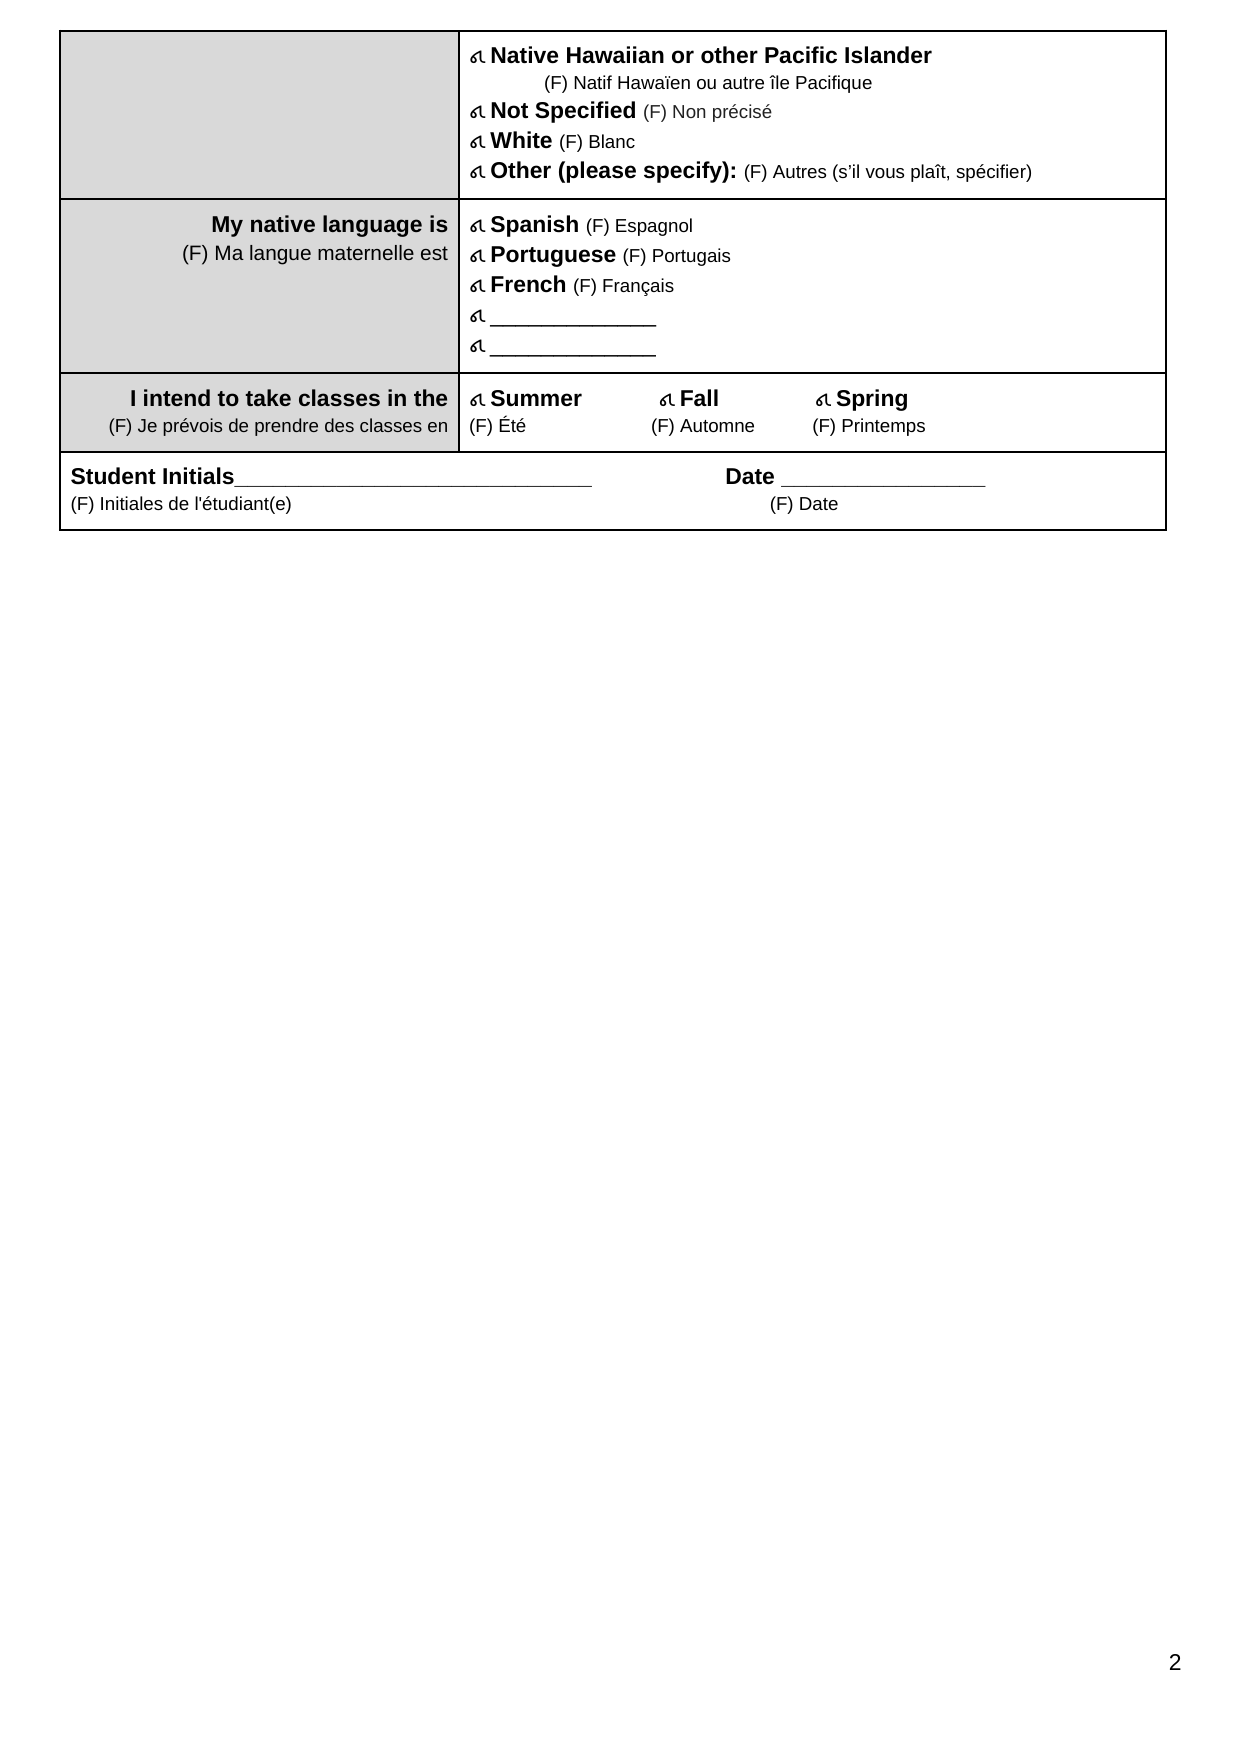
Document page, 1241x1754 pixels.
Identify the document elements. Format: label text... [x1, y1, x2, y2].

table_cell Student Initials____________________________ Date ________________ (F) Initiales de l'étudiant(e) (F) Date [61, 453, 1165, 529]
table_cell My native language is (F) Ma langue maternelle est [61, 200, 458, 372]
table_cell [61, 32, 458, 198]
table_cell 𑂽 Summer 𑂽 Fall 𑂽 Spring (F) Été (F) Automne (F) Printemps [460, 374, 1165, 451]
table_cell I intend to take classes in the (F) Je prévois de prendre des classes en [61, 374, 458, 451]
table_cell 𑂽 Spanish (F) Espagnol 𑂽 Portuguese (F) Portugais 𑂽 French (F) Français 𑂽 _____________ 𑂽 _____________ [460, 200, 1165, 372]
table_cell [460, 32, 1165, 198]
